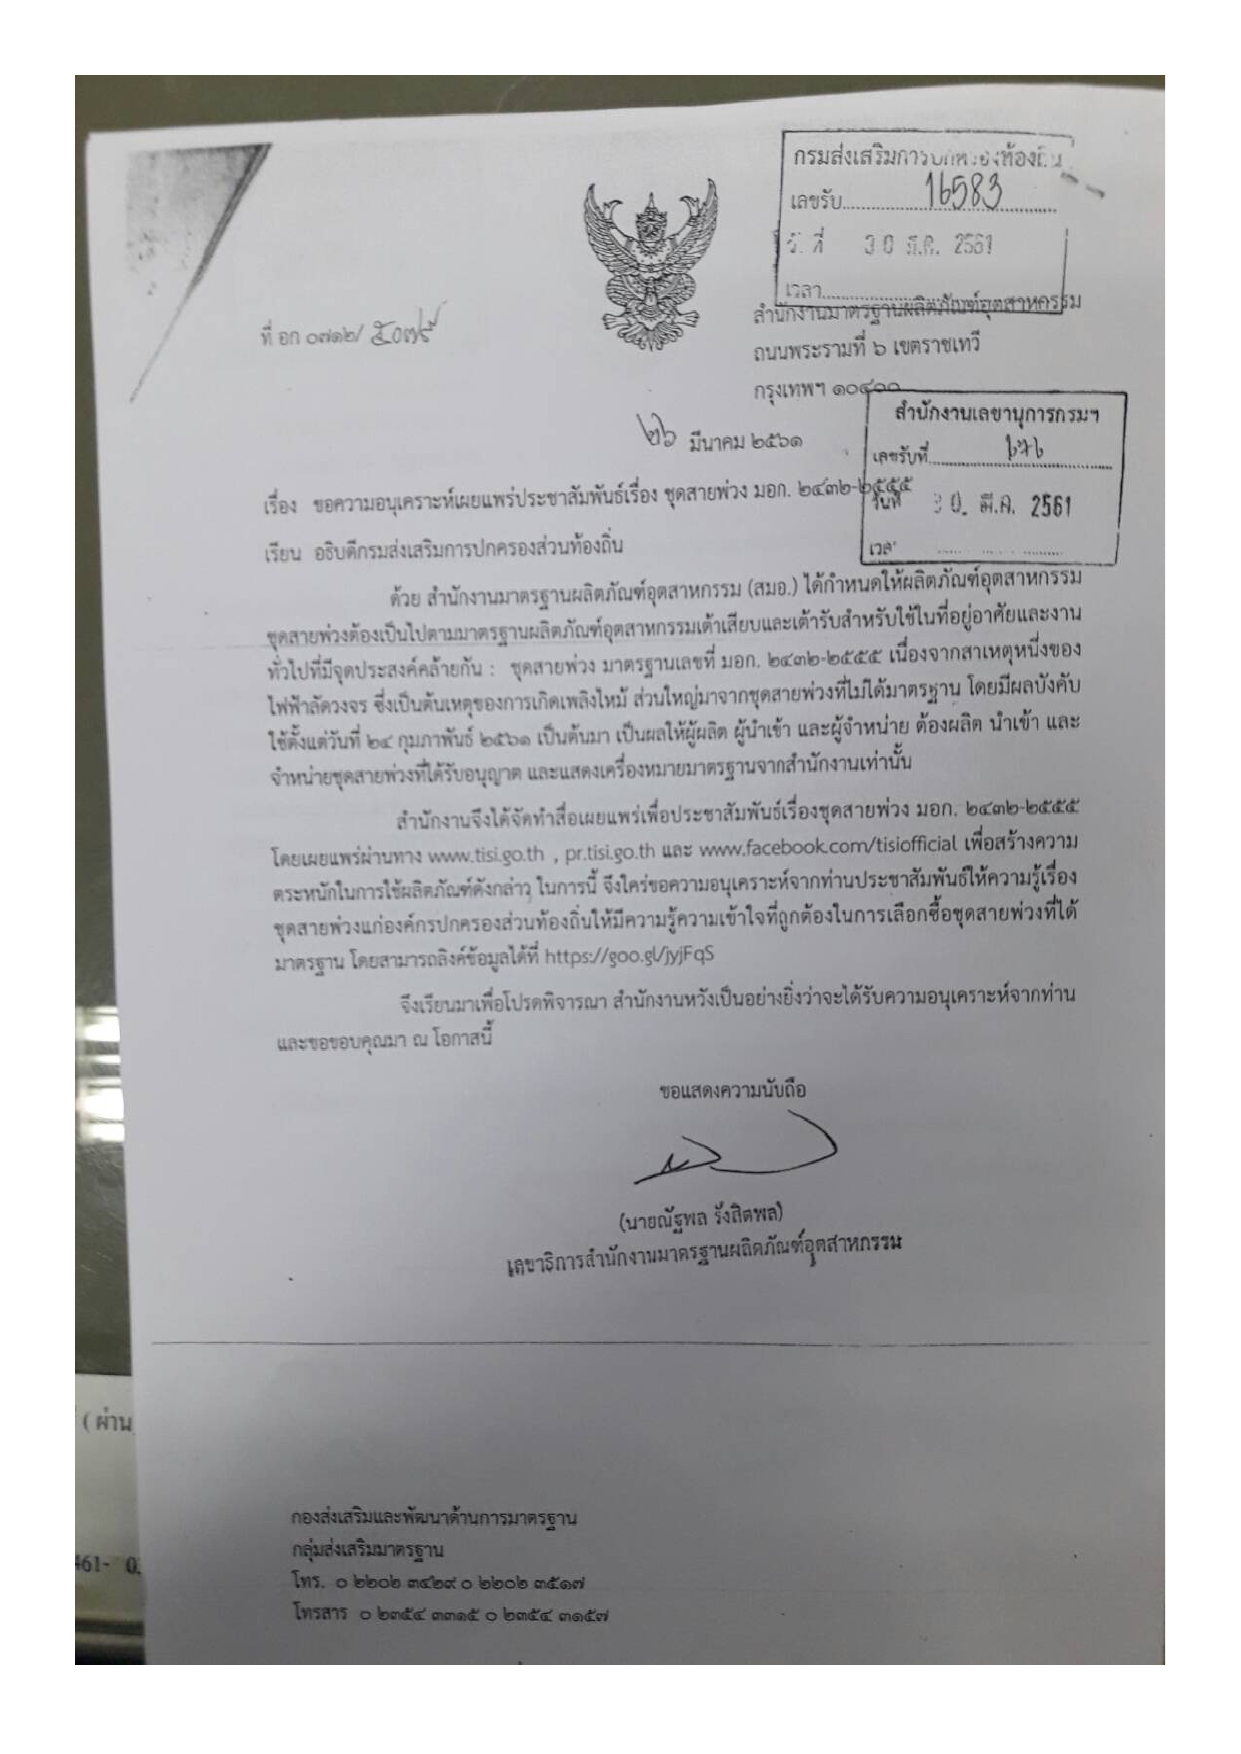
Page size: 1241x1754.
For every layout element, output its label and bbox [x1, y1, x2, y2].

picture [75, 75, 1166, 1665]
